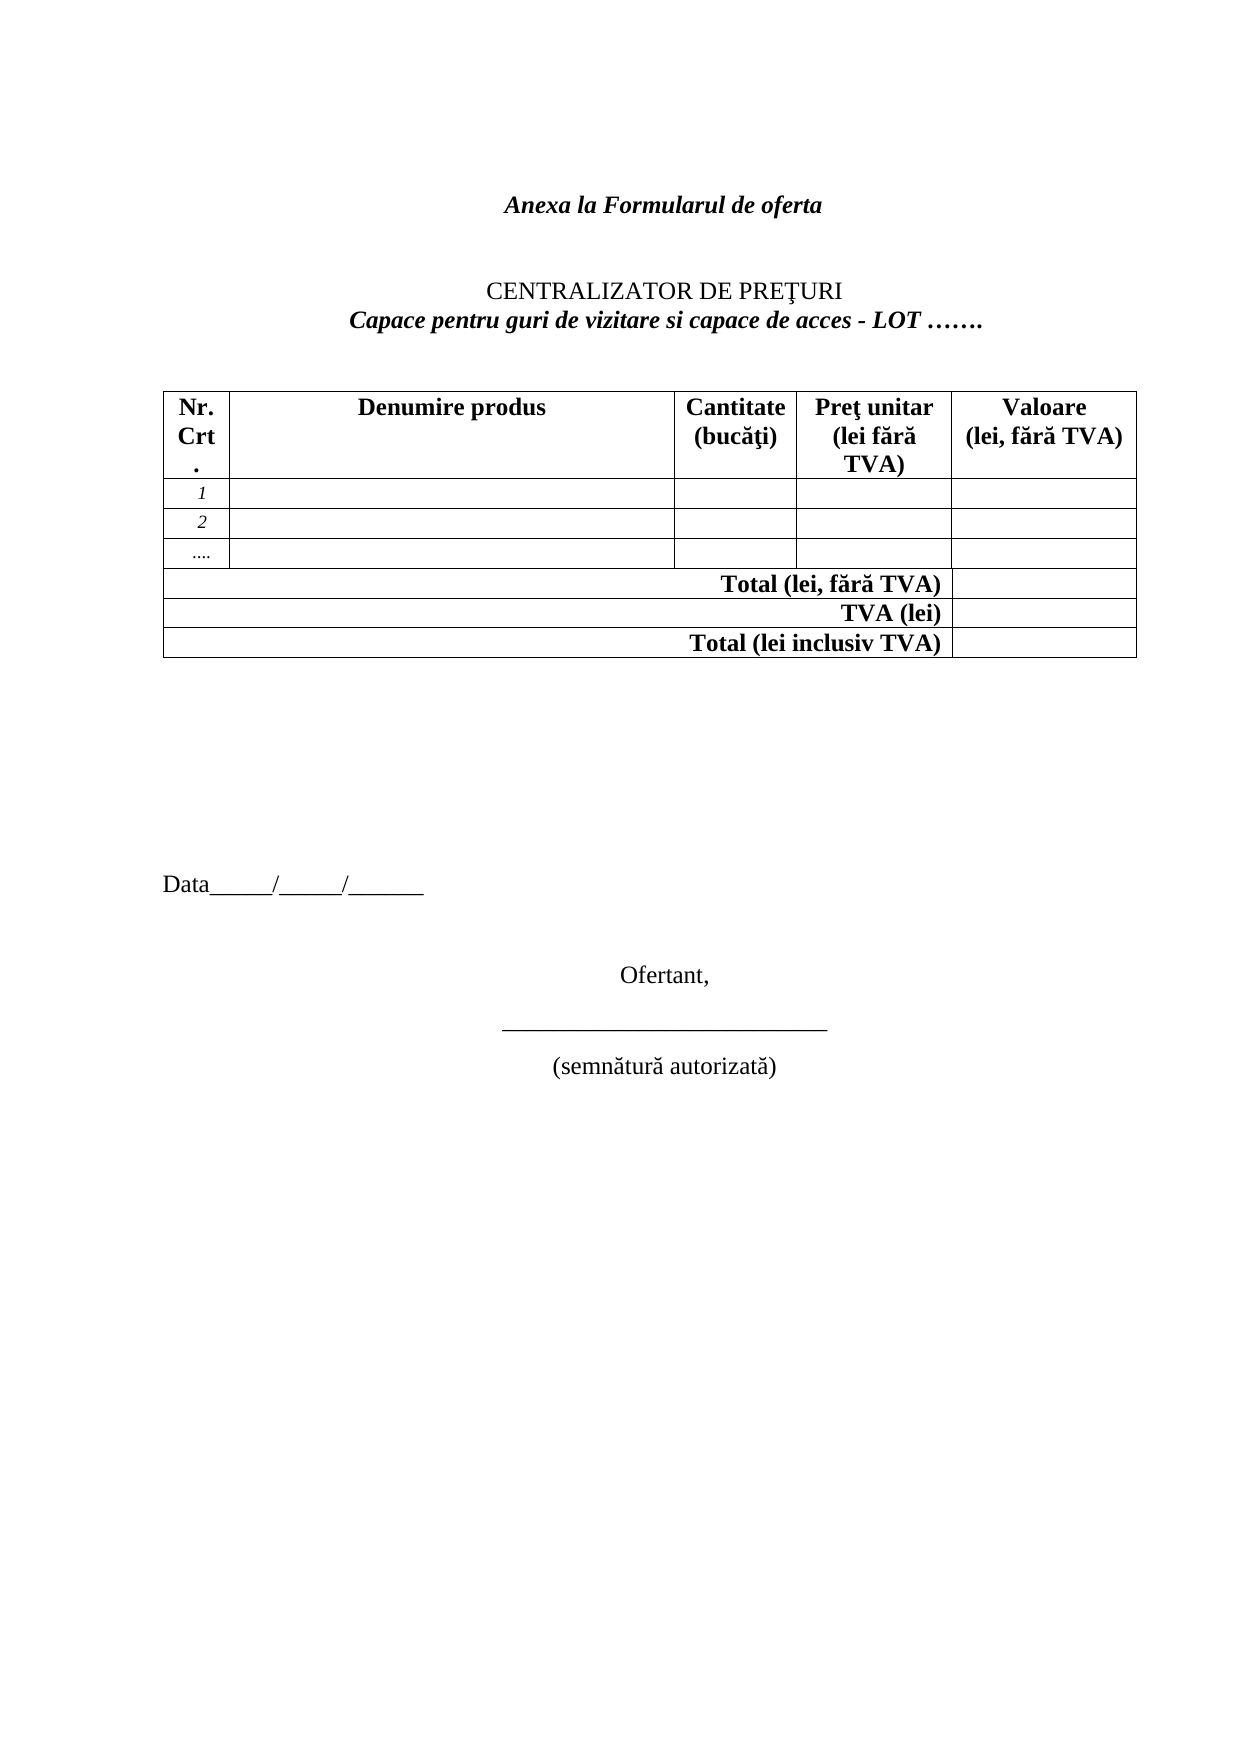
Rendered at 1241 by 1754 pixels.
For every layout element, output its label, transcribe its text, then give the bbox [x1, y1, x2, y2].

table_header Denumire produs [230, 392, 674, 478]
text Capace pentru guri de vizitare si capace de acces - LOT ……. [162, 305, 1166, 333]
table_cell 1 [164, 479, 229, 508]
text __________________________ [162, 1005, 1166, 1034]
table_header Preţ unitar (lei fără TVA) [797, 392, 951, 478]
table_cell [675, 479, 796, 508]
table_header Valoare (lei, fără TVA) [952, 392, 1136, 478]
table_cell [952, 509, 1136, 538]
table_cell TVA (lei) [164, 599, 952, 627]
table_cell .... [164, 539, 229, 568]
table_header Cantitate (bucăţi) [675, 392, 796, 478]
text (semnătură autorizată) [162, 1051, 1166, 1080]
table_cell [797, 509, 951, 538]
table_cell [952, 479, 1136, 508]
text Ofertant, [162, 960, 1166, 989]
table_cell [953, 628, 1136, 657]
table_cell [675, 539, 796, 568]
table_cell [675, 509, 796, 538]
table_header Nr. Crt. [164, 392, 229, 478]
table_cell Total (lei, fără TVA) [164, 569, 952, 597]
table_cell [953, 599, 1136, 627]
text Anexa la Formularul de oferta [162, 190, 1166, 218]
table_cell Total (lei inclusiv TVA) [164, 628, 952, 657]
table_cell [797, 539, 951, 568]
table_cell [952, 539, 1136, 568]
table_cell [230, 509, 674, 538]
table_cell [230, 479, 674, 508]
text Data_____/_____/______ [162, 869, 1166, 898]
table_cell [230, 539, 674, 568]
table_cell 2 [164, 509, 229, 538]
table_cell [797, 479, 951, 508]
text CENTRALIZATOR DE PREŢURI [162, 276, 1166, 305]
table_cell [953, 569, 1136, 597]
